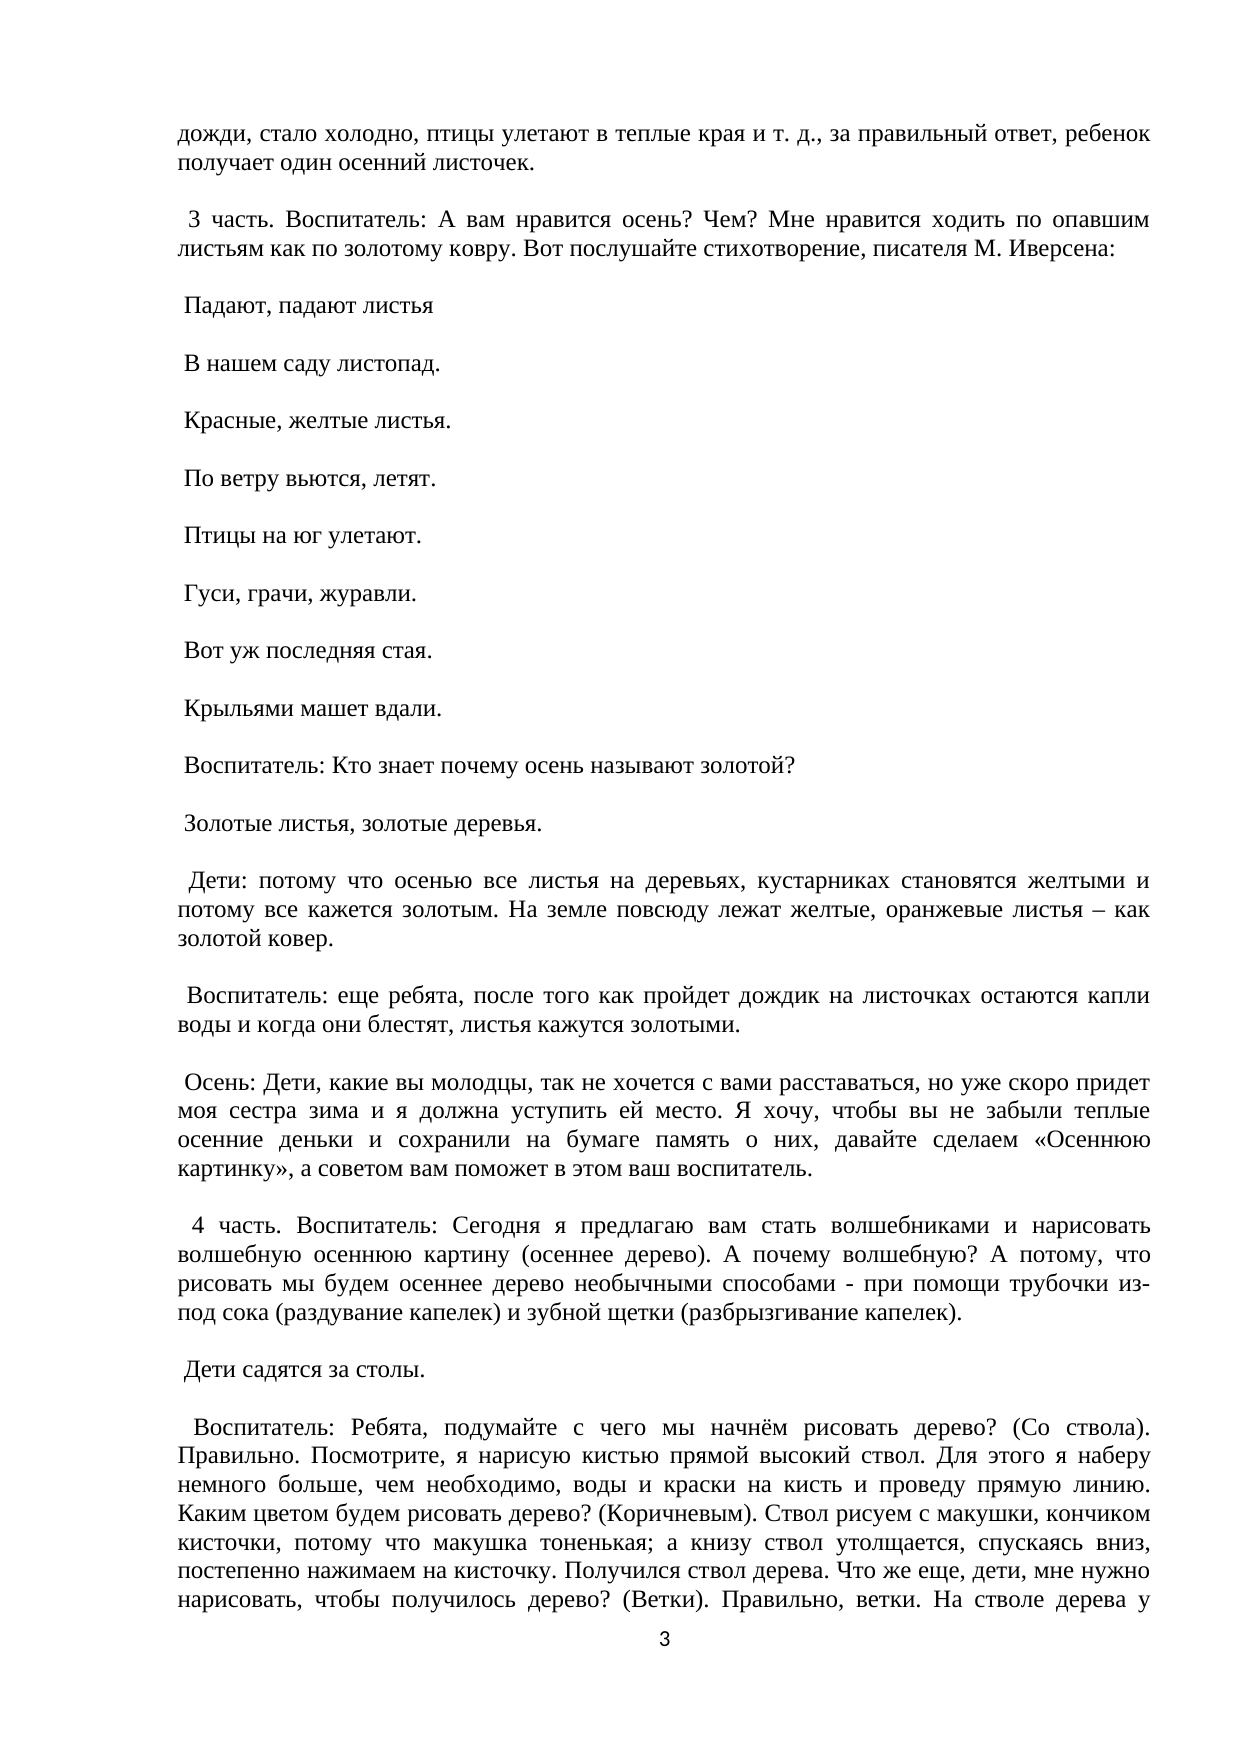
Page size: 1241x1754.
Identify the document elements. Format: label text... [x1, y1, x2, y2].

text Гуси, грачи, журавли. [177, 578, 1152, 607]
text Крыльями машет вдали. [177, 693, 1152, 722]
text Вот уж последняя стая. [177, 636, 1152, 664]
text В нашем саду листопад. [177, 348, 1152, 377]
text Воспитатель: Кто знает почему осень называют золотой? [177, 751, 1152, 779]
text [177, 118, 1152, 176]
text 4 часть. Воспитатель: Сегодня я предлагаю вам стать волшебниками и нарисовать волшебную осеннюю картину (осеннее дерево). А почему волшебную? А потому, что рисовать мы будем осеннее дерево необычными способами - при помощи трубочки из- под сока (раздувание капелек) и зубной щетки (разбрызгивание капелек). [177, 1211, 1152, 1326]
text Осень: Дети, какие вы молодцы, так не хочется с вами расставаться, но уже скоро придет моя сестра зима и я должна уступить ей место. Я хочу, чтобы вы не забыли теплые осенние деньки и сохранили на бумаге память о них, давайте сделаем «Осеннюю картинку», а советом вам поможет в этом ваш воспитатель. [177, 1067, 1152, 1182]
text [177, 1412, 1152, 1613]
text По ветру вьются, летят. [177, 463, 1152, 492]
text Золотые листья, золотые деревья. [177, 808, 1152, 837]
text Воспитатель: еще ребята, после того как пройдет дождик на листочках остаются капли воды и когда они блестят, листья кажутся золотыми. [177, 981, 1152, 1038]
text Дети садятся за столы. [177, 1354, 1152, 1383]
text Птицы на юг улетают. [177, 521, 1152, 549]
text Красные, желтые листья. [177, 406, 1152, 434]
text Падают, падают листья [177, 291, 1152, 319]
text Дети: потому что осенью все листья на деревьях, кустарниках становятся желтыми и потому все кажется золотым. На земле повсюду лежат желтые, оранжевые листья – как золотой ковер. [177, 866, 1152, 952]
text 3 часть. Воспитатель: А вам нравится осень? Чем? Мне нравится ходить по опавшим листьям как по золотому ковру. Вот послушайте стихотворение, писателя М. Иверсена: [177, 204, 1152, 262]
